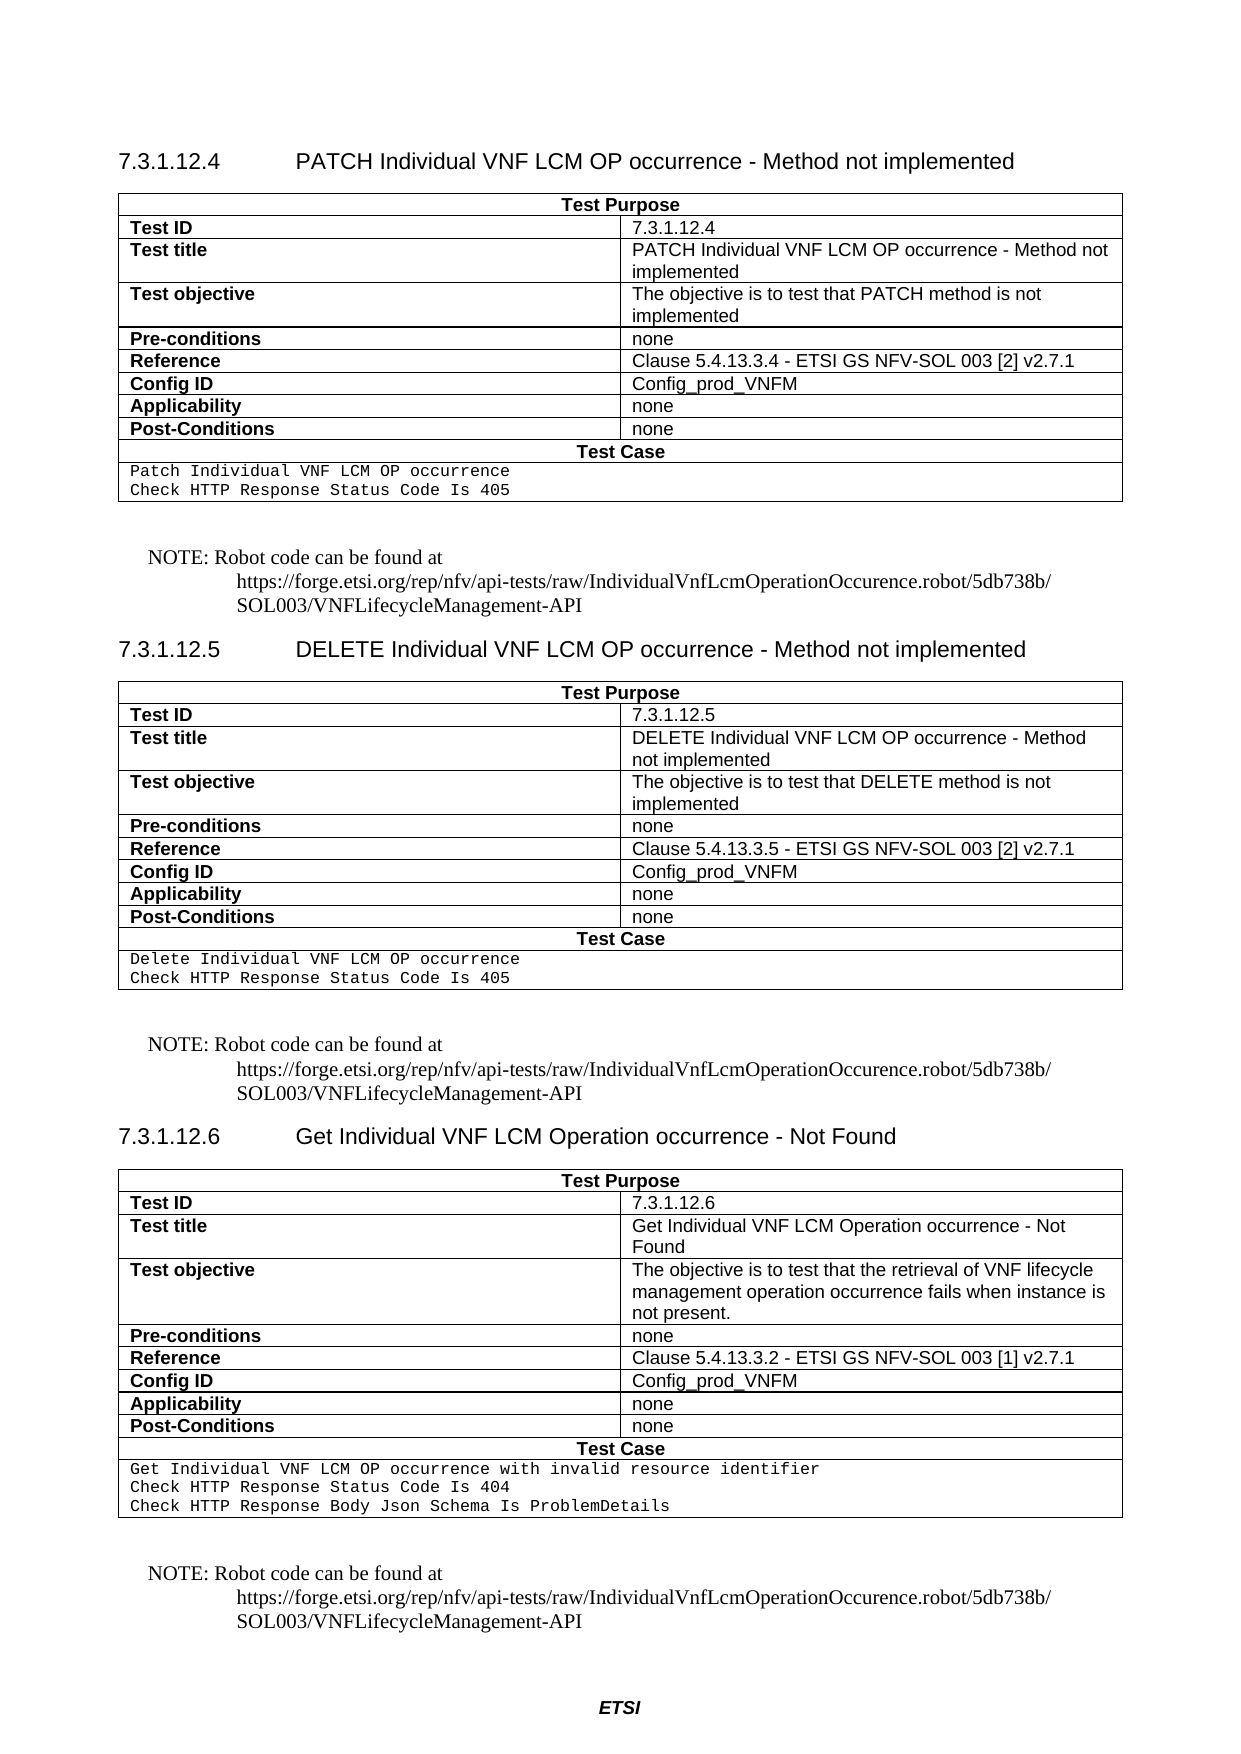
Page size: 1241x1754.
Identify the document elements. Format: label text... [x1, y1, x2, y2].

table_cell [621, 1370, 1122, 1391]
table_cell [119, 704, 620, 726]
subtitle 7.3.1.12.6 Get Individual VNF LCM Operation occurrence - Not Found [118, 1123, 1122, 1150]
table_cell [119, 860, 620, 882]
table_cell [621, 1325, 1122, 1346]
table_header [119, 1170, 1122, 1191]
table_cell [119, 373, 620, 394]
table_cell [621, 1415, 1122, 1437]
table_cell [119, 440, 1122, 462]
subtitle 7.3.1.12.4 PATCH Individual VNF LCM OP occurrence - Method not implemented [118, 148, 1122, 174]
subtitle 7.3.1.12.5 DELETE Individual VNF LCM OP occurrence - Method not implemented [118, 636, 1122, 662]
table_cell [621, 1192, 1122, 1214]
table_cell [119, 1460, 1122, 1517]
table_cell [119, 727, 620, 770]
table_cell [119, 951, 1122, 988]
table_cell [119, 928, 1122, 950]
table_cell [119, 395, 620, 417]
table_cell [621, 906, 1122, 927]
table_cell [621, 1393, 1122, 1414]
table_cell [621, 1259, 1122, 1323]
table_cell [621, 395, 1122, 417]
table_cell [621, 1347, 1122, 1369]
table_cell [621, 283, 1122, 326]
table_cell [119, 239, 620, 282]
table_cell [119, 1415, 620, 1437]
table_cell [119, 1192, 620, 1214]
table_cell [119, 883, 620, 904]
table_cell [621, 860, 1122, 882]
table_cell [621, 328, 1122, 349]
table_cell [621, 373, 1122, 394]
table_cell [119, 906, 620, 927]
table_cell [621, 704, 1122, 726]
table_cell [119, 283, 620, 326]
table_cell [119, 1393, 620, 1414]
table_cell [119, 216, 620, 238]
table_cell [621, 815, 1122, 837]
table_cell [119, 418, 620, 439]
text NOTE: Robot code can be found at https://forge.etsi.org/rep/nfv/api-tests/raw/IndividualVnfLcmOperationOccurence.robot/5db738b/SOL003/VNFLifecycleManagement-API [148, 1032, 1122, 1104]
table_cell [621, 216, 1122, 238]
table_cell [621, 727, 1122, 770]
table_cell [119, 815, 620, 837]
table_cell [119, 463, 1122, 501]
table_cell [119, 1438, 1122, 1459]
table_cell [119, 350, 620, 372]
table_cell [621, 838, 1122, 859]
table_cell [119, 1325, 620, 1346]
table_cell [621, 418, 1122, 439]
text NOTE: Robot code can be found at https://forge.etsi.org/rep/nfv/api-tests/raw/IndividualVnfLcmOperationOccurence.robot/5db738b/SOL003/VNFLifecycleManagement-API [148, 1561, 1122, 1633]
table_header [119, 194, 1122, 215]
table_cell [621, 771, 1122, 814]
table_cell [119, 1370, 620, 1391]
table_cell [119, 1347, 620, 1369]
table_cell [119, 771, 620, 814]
text NOTE: Robot code can be found at https://forge.etsi.org/rep/nfv/api-tests/raw/IndividualVnfLcmOperationOccurence.robot/5db738b/SOL003/VNFLifecycleManagement-API [148, 544, 1122, 617]
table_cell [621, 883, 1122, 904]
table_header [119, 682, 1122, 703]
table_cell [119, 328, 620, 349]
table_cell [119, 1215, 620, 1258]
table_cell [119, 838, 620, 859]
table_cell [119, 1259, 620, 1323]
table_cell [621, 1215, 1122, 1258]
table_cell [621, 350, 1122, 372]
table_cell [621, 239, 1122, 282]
